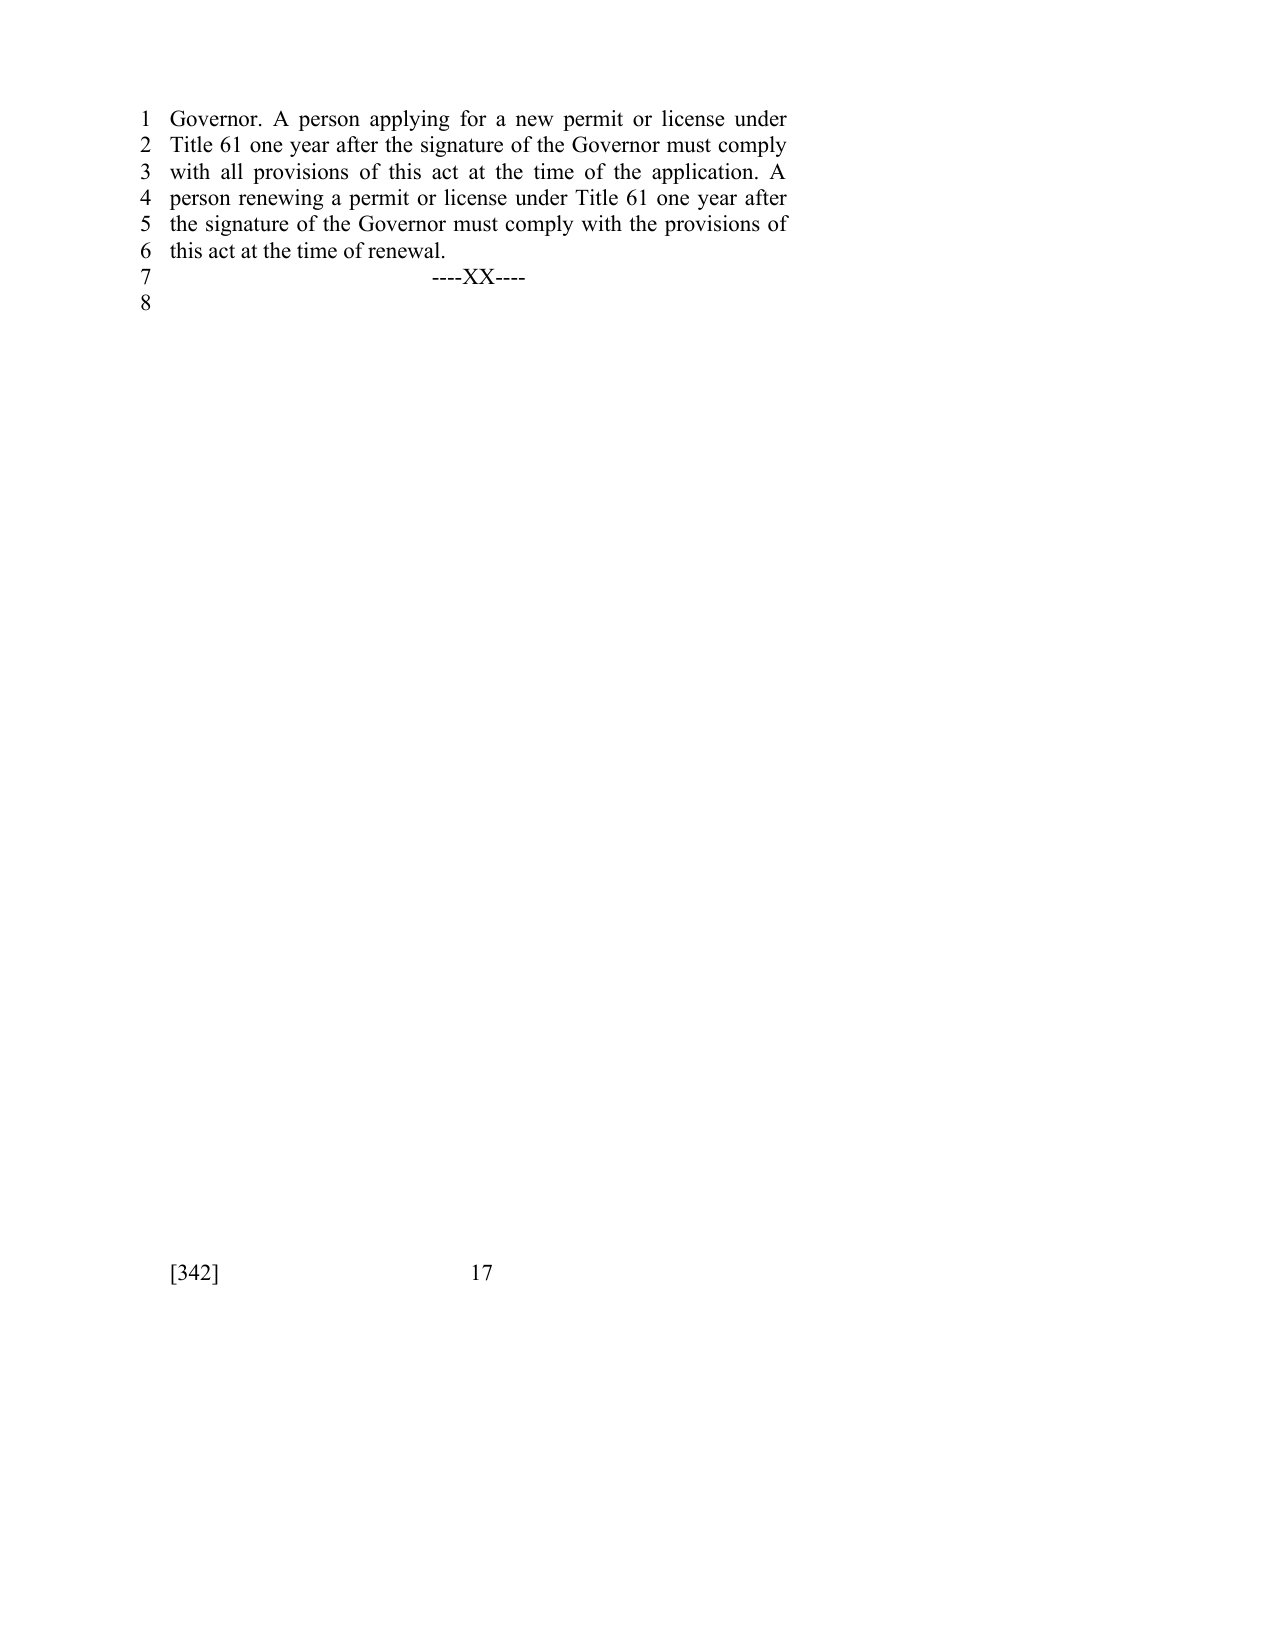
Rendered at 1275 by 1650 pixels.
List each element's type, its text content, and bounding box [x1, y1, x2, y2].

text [169, 105, 787, 263]
text ----XX---- [169, 263, 787, 289]
